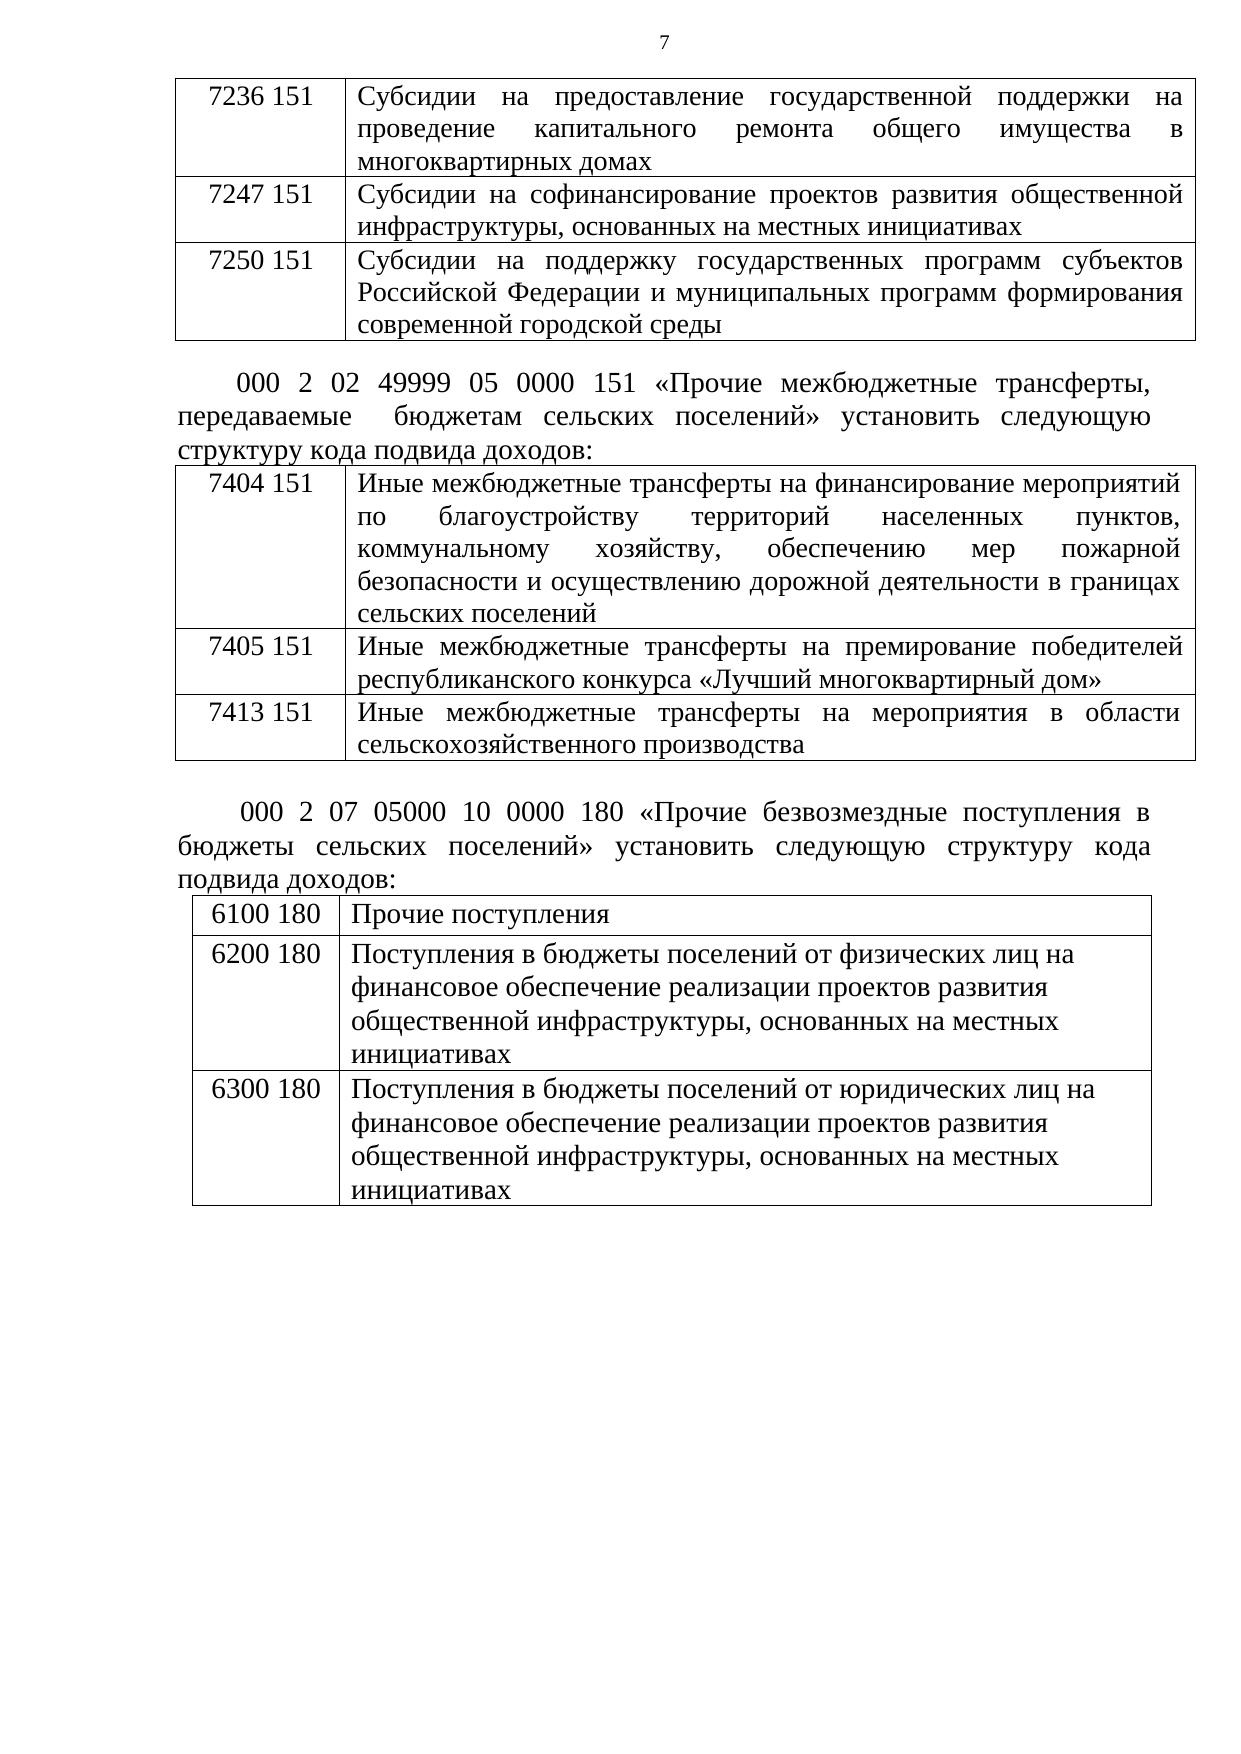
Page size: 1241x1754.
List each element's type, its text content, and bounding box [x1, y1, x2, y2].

table_header 6100 180 [193, 896, 339, 935]
table_cell 7413 151 [176, 695, 345, 760]
table_cell Поступления в бюджеты поселений от физических лиц на финансовое обеспечение реализации проектов развития общественной инфраструктуры, основанных на местных инициативах [340, 936, 1151, 1070]
table_cell Поступления в бюджеты поселений от юридических лиц на финансовое обеспечение реализации проектов развития общественной инфраструктуры, основанных на местных инициативах [340, 1071, 1151, 1205]
table_header Прочие поступления [340, 896, 1151, 935]
table_header 7404 151 [176, 466, 345, 628]
table_cell Субсидии на предоставление государственной поддержки на проведение капитального ремонта общего имущества в многоквартирных домах [346, 79, 1195, 176]
table_cell 6300 180 [193, 1071, 339, 1205]
table_cell Иные межбюджетные трансферты на премирование победителей республиканского конкурса «Лучший многоквартирный дом» [346, 629, 1195, 694]
table_cell 7247 151 [176, 177, 345, 242]
table_cell 7236 151 [176, 79, 345, 176]
table_header Иные межбюджетные трансферты на финансирование мероприятий по благоустройству территорий населенных пунктов, коммунальному хозяйству, обеспечению мер пожарной безопасности и осуществлению дорожной деятельности в границах сельских поселений [346, 466, 1195, 628]
table_cell 7250 151 [176, 243, 345, 340]
table_cell Иные межбюджетные трансферты на мероприятия в области сельскохозяйственного производства [346, 695, 1195, 760]
table_cell 7405 151 [176, 629, 345, 694]
table_cell Субсидии на поддержку государственных программ субъектов Российской Федерации и муниципальных программ формирования современной городской среды [346, 243, 1195, 340]
text 000 2 07 05000 10 0000 180 «Прочие безвозмездные поступления в бюджеты сельских поселений» установить следующую структуру кода подвида доходов: [177, 794, 1152, 895]
text 000 2 02 49999 05 0000 151 «Прочие межбюджетные трансферты, передаваемые бюджетам сельских поселений» установить следующую структуру кода подвида доходов: [177, 365, 1152, 465]
table_cell 6200 180 [193, 936, 339, 1070]
table_cell Субсидии на софинансирование проектов развития общественной инфраструктуры, основанных на местных инициативах [346, 177, 1195, 242]
